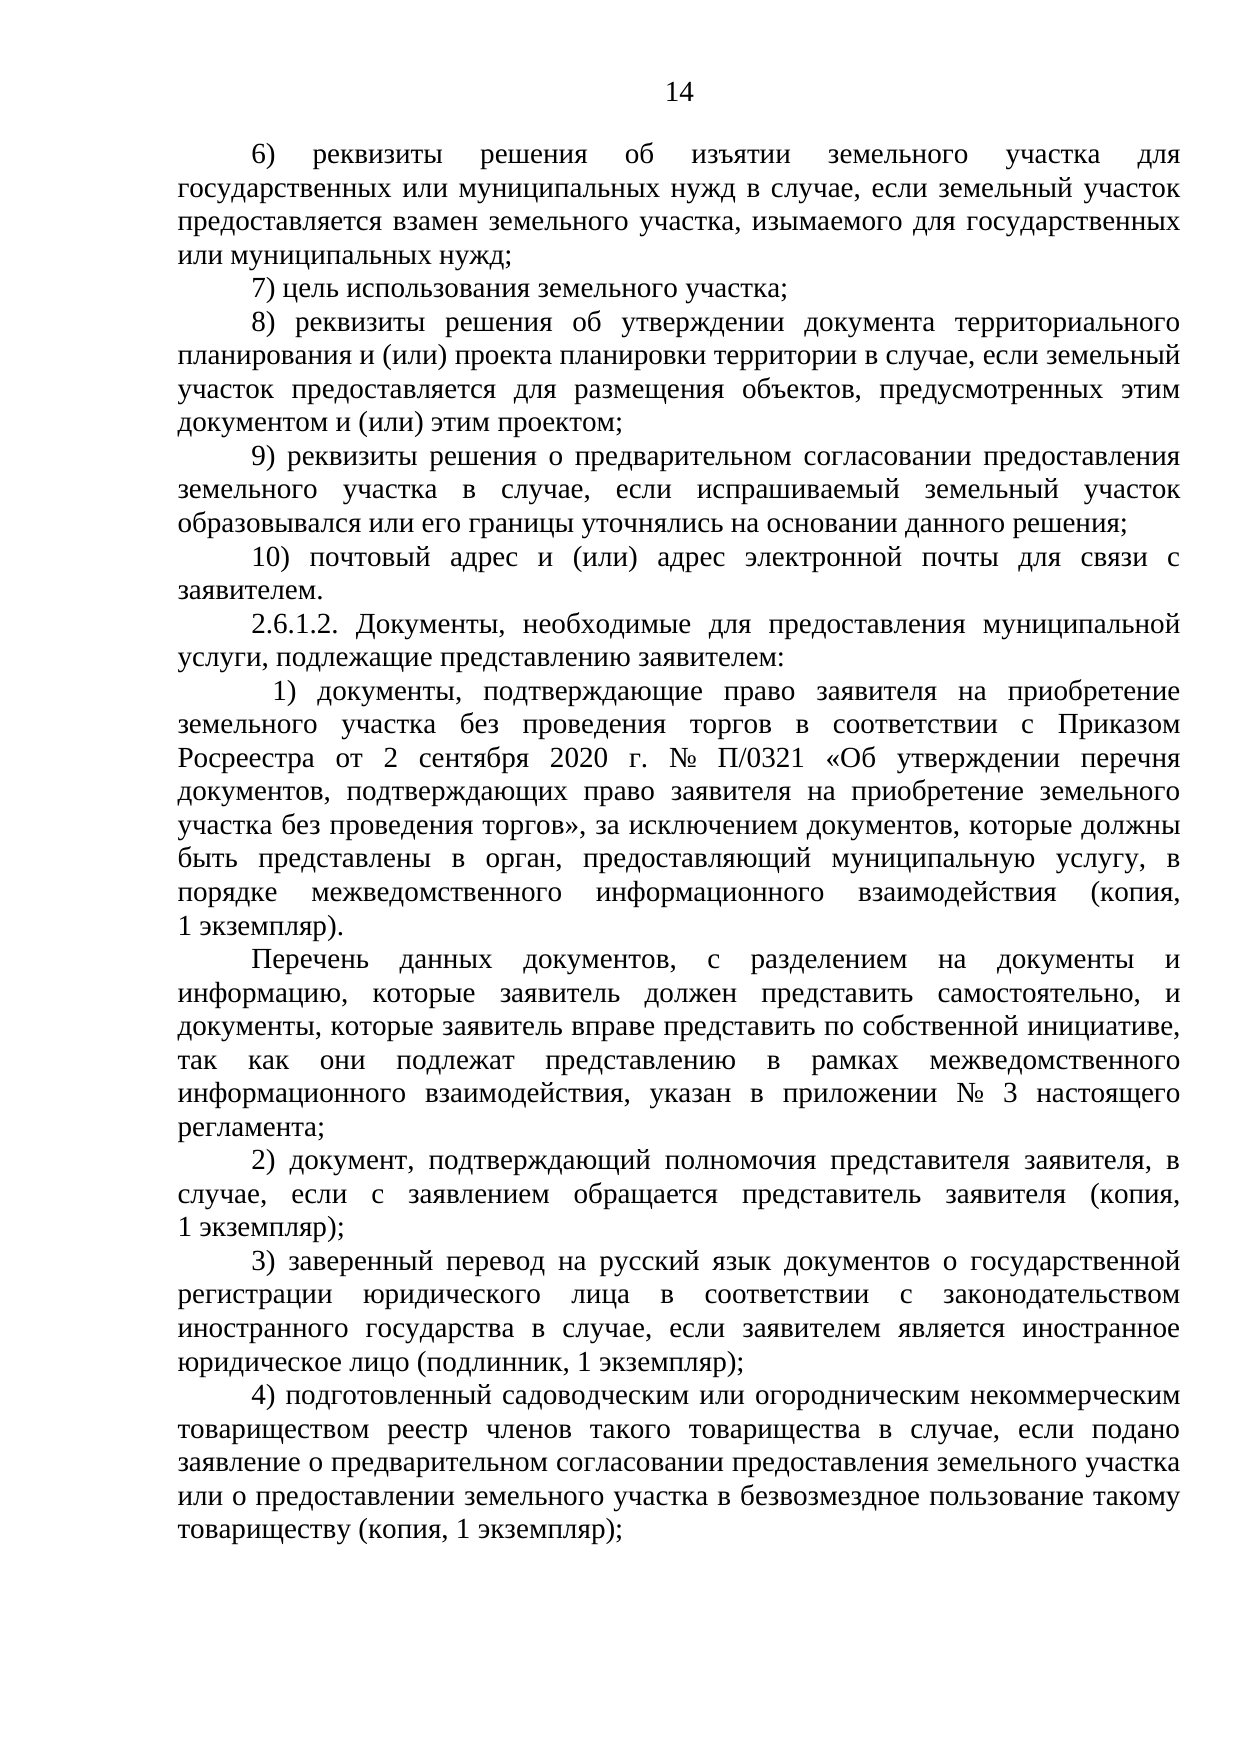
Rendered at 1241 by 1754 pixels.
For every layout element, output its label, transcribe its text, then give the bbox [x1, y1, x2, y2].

list 2) документ, подтверждающий полномочия представителя заявителя, в случае, если с заявлением обращается представитель заявителя (копия, 1 экземпляр); [177, 1142, 1181, 1243]
list 7) цель использования земельного участка; [177, 270, 1181, 304]
list 2.6.1.2. Документы, необходимые для предоставления муниципальной услуги, подлежащие представлению заявителем: [177, 606, 1181, 673]
list 10) почтовый адрес и (или) адрес электронной почты для связи с заявителем. [177, 539, 1181, 606]
list 3) заверенный перевод на русский язык документов о государственной регистрации юридического лица в соответствии с законодательством иностранного государства в случае, если заявителем является иностранное юридическое лицо (подлинник, 1 экземпляр); [177, 1243, 1181, 1377]
list 8) реквизиты решения об утверждении документа территориального планирования и (или) проекта планировки территории в случае, если земельный участок предоставляется для размещения объектов, предусмотренных этим документом и (или) этим проектом; [177, 304, 1181, 438]
list 4) подготовленный садоводческим или огородническим некоммерческим товариществом реестр членов такого товарищества в случае, если подано заявление о предварительном согласовании предоставления земельного участка или о предоставлении земельного участка в безвозмездное пользование такому товариществу (копия, 1 экземпляр); [177, 1377, 1181, 1545]
list 1) документы, подтверждающие право заявителя на приобретение земельного участка без проведения торгов в соответствии с Приказом Росреестра от 2 сентября 2020 г. № П/0321 «Об утверждении перечня документов, подтверждающих право заявителя на приобретение земельного участка без проведения торгов», за исключением документов, которые должны быть представлены в орган, предоставляющий муниципальную услугу, в порядке межведомственного информационного взаимодействия (копия, 1 экземпляр). [177, 673, 1181, 941]
list 9) реквизиты решения о предварительном согласовании предоставления земельного участка в случае, если испрашиваемый земельный участок образовывался или его границы уточнялись на основании данного решения; [177, 438, 1181, 539]
list 6) реквизиты решения об изъятии земельного участка для государственных или муниципальных нужд в случае, если земельный участок предоставляется взамен земельного участка, изымаемого для государственных или муниципальных нужд; [177, 136, 1181, 270]
list Перечень данных документов, с разделением на документы и информацию, которые заявитель должен представить самостоятельно, и документы, которые заявитель вправе представить по собственной инициативе, так как они подлежат представлению в рамках межведомственного информационного взаимодействия, указан в приложении № 3 настоящего регламента; [177, 941, 1181, 1142]
